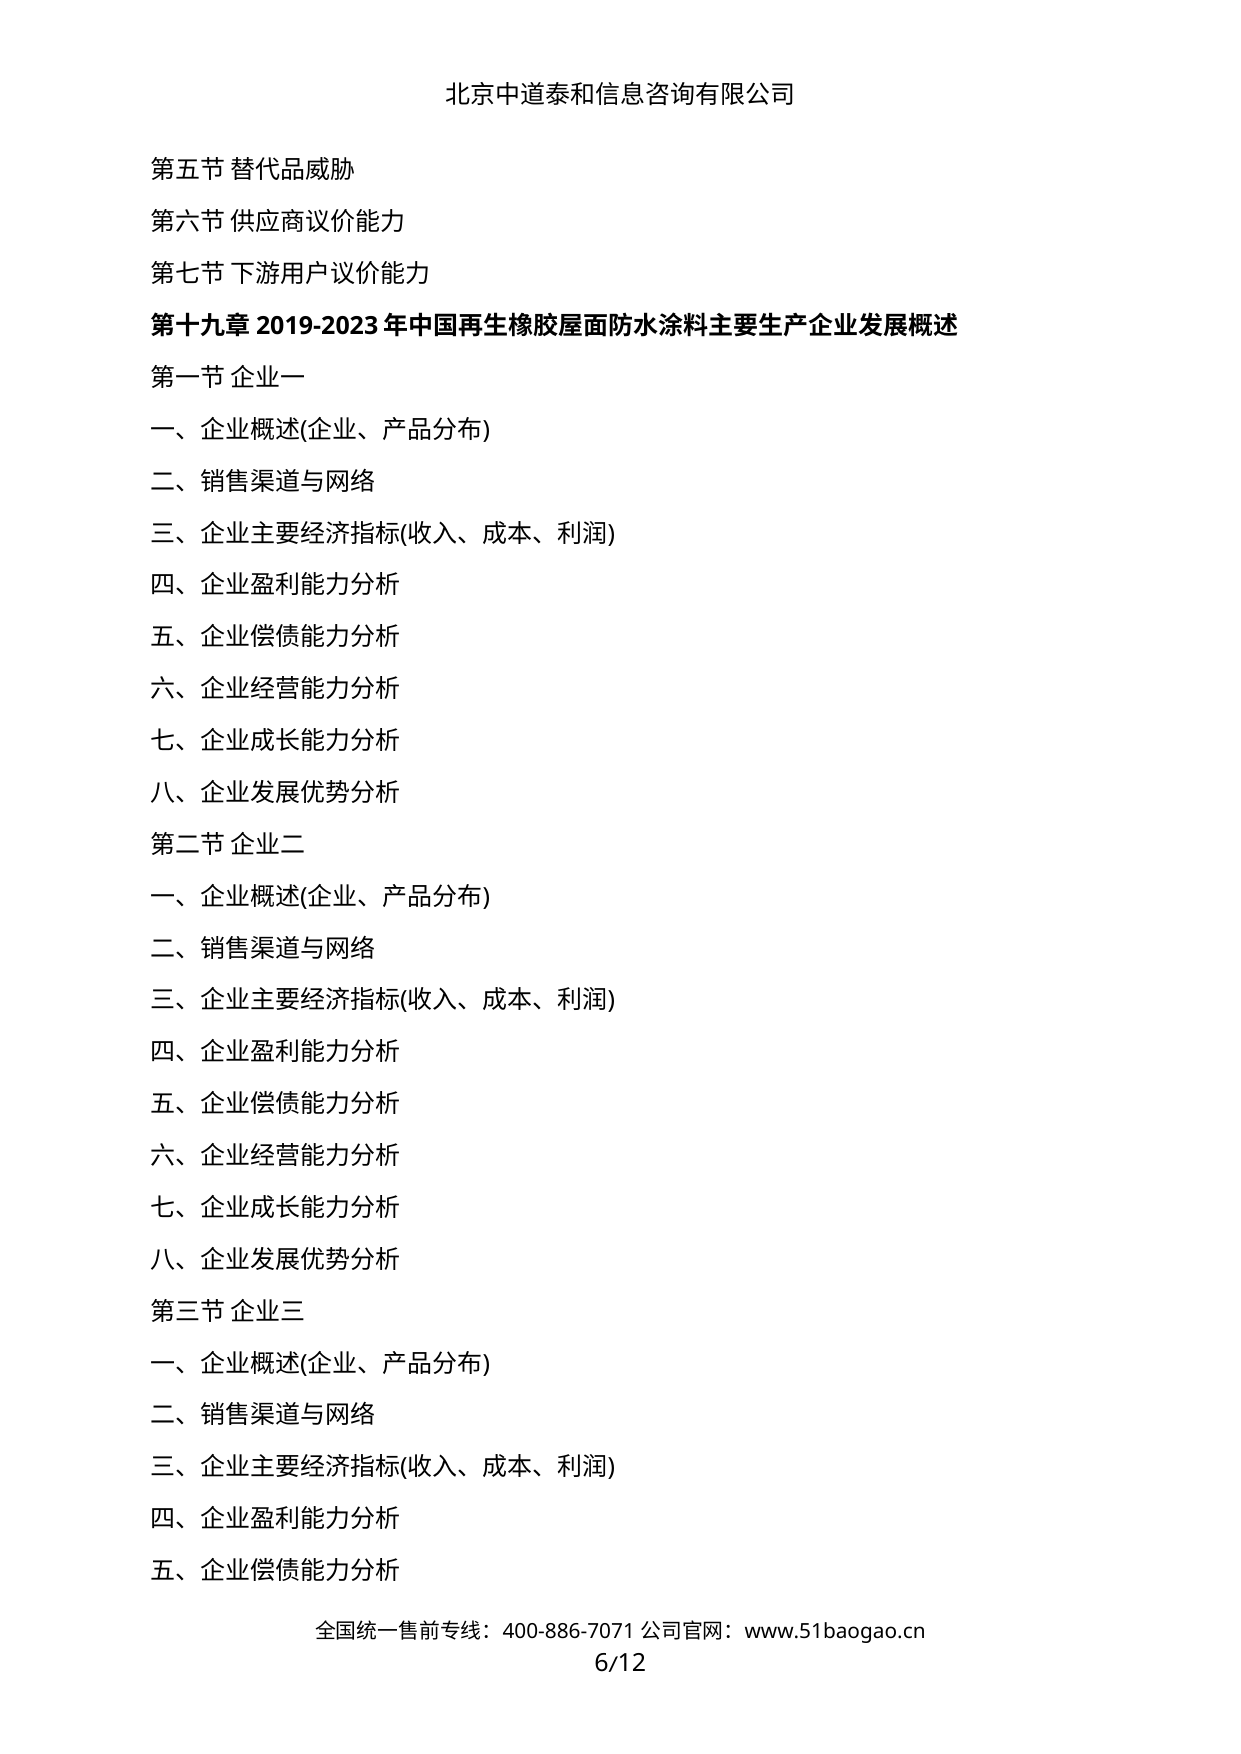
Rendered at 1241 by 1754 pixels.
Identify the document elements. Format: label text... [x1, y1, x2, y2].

text 三、企业主要经济指标(收入、成本、利润) [150, 1447, 1090, 1483]
text 五、企业偿债能力分析 [150, 1551, 1090, 1587]
text 六、企业经营能力分析 [150, 669, 1090, 705]
text 五、企业偿债能力分析 [150, 1084, 1090, 1120]
text 一、企业概述(企业、产品分布) [150, 876, 1090, 912]
text 二、销售渠道与网络 [150, 1395, 1090, 1431]
text 七、企业成长能力分析 [150, 721, 1090, 757]
text 三、企业主要经济指标(收入、成本、利润) [150, 513, 1090, 549]
text 五、企业偿债能力分析 [150, 617, 1090, 653]
text 二、销售渠道与网络 [150, 461, 1090, 497]
text 第六节 供应商议价能力 [150, 202, 1090, 238]
text 四、企业盈利能力分析 [150, 1032, 1090, 1068]
text 第十九章 2019-2023年中国再生橡胶屋面防水涂料主要生产企业发展概述 [150, 306, 1090, 342]
text 四、企业盈利能力分析 [150, 565, 1090, 601]
text 六、企业经营能力分析 [150, 1136, 1090, 1172]
text 一、企业概述(企业、产品分布) [150, 409, 1090, 446]
text 第一节 企业一 [150, 357, 1090, 394]
text 八、企业发展优势分析 [150, 1239, 1090, 1276]
text 第七节 下游用户议价能力 [150, 254, 1090, 290]
text 第五节 替代品威胁 [150, 150, 1090, 186]
text 第二节 企业二 [150, 824, 1090, 861]
text 第三节 企业三 [150, 1291, 1090, 1327]
text 八、企业发展优势分析 [150, 772, 1090, 809]
text 四、企业盈利能力分析 [150, 1499, 1090, 1535]
text 七、企业成长能力分析 [150, 1187, 1090, 1224]
text 一、企业概述(企业、产品分布) [150, 1343, 1090, 1379]
text 三、企业主要经济指标(收入、成本、利润) [150, 980, 1090, 1016]
text 二、销售渠道与网络 [150, 928, 1090, 964]
